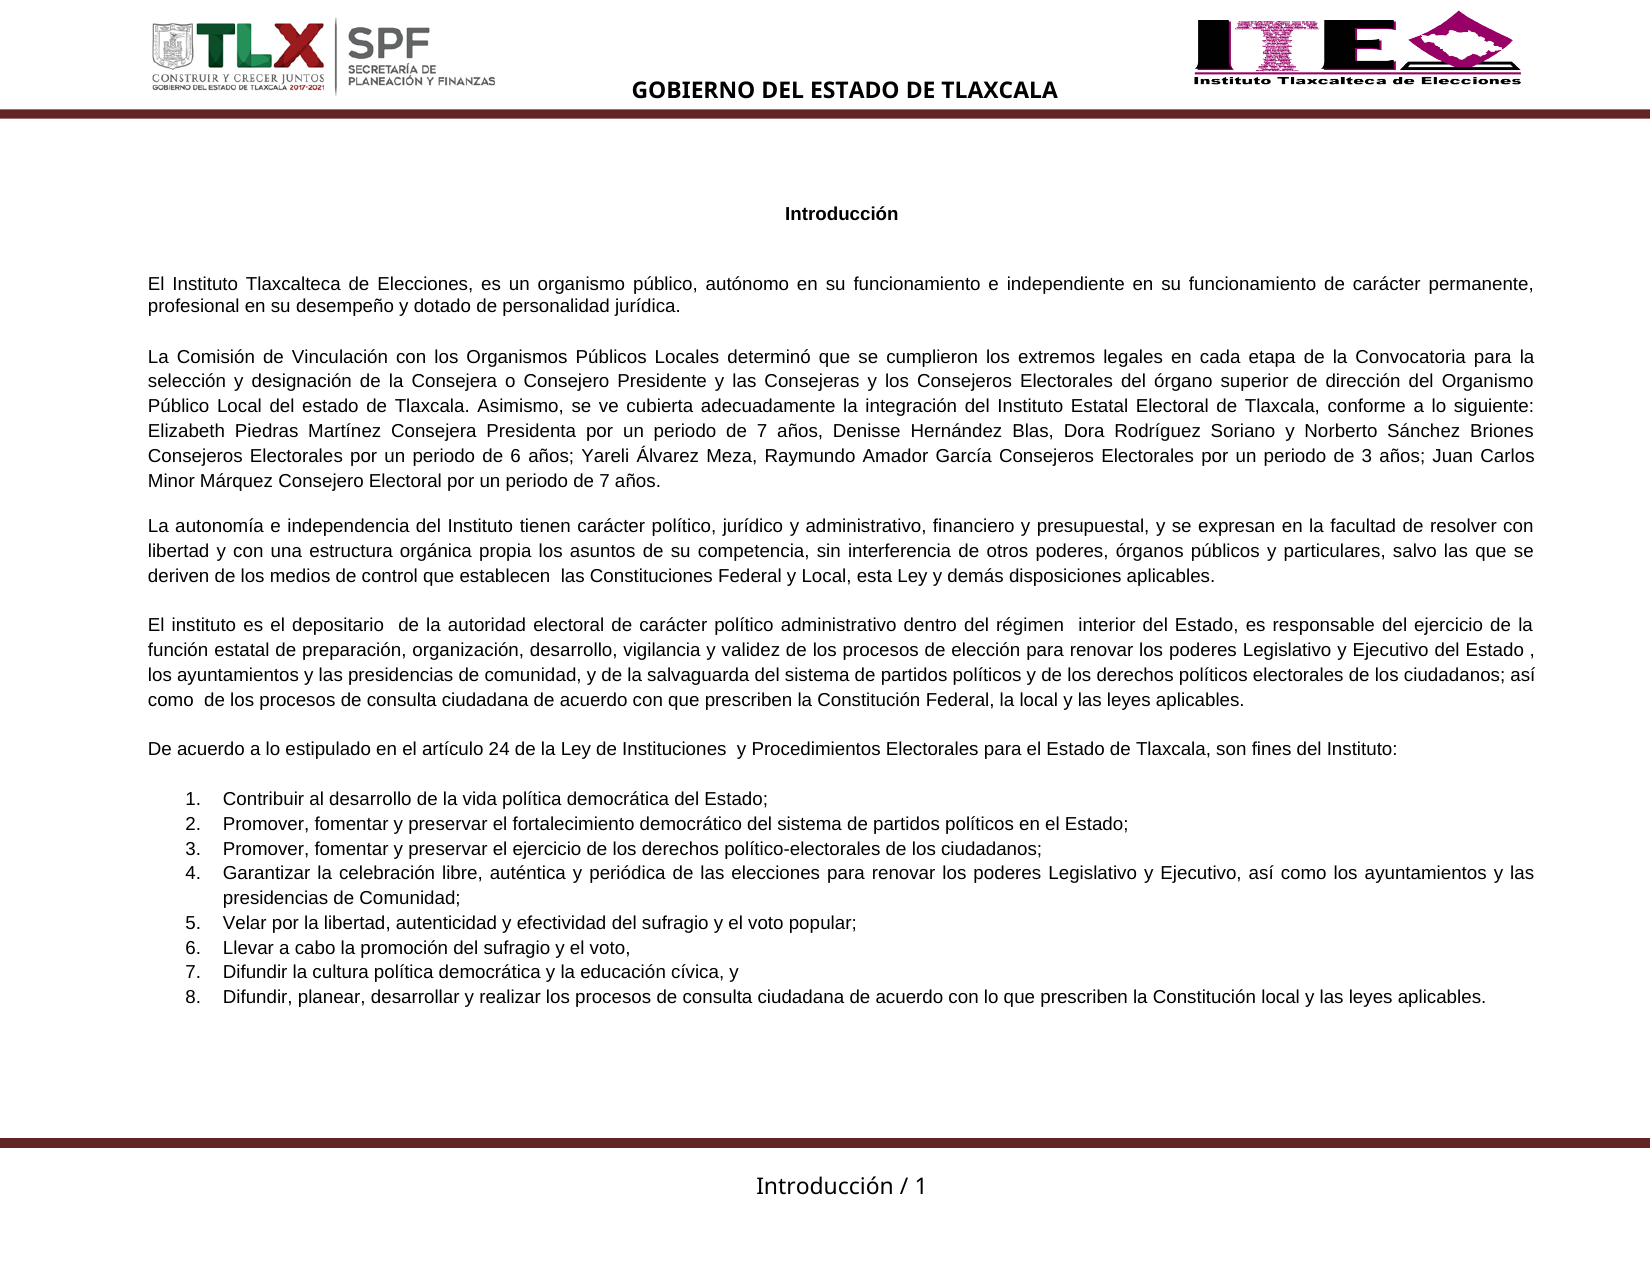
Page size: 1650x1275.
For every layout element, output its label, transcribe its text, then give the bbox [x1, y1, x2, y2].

picture [1183, 6, 1536, 90]
text El instituto es el depositario de la autoridad electoral de carácter político administrativo dentro del régimen interior del Estado, es responsable del ejercicio de la función estatal de preparación, organización, desarrollo, vigilancia y validez de los procesos de elección para renovar los poderes Legislativo y Ejecutivo del Estado , los ayuntamientos y las presidencias de comunidad, y de la salvaguarda del sistema de partidos políticos y de los derechos políticos electorales de los ciudadanos; así como de los procesos de consulta ciudadana de acuerdo con que prescriben la Constitución Federal, la local y las leyes aplicables. [148, 614, 1536, 710]
text La autonomía e independencia del Instituto tienen carácter político, jurídico y administrativo, financiero y presupuestal, y se expresan en la facultad de resolver con libertad y con una estructura orgánica propia los asuntos de su competencia, sin interferencia de otros poderes, órganos públicos y particulares, salvo las que se deriven de los medios de control que establecen las Constituciones Federal y Local, esta Ley y demás disposiciones aplicables. [148, 515, 1536, 586]
picture [147, 12, 500, 97]
list Velar por la libertad, autenticidad y efectividad del sufragio y el voto popular; [185, 912, 1536, 933]
list Promover, fomentar y preservar el ejercicio de los derechos político-electorales de los ciudadanos; [185, 837, 1536, 859]
list Llevar a cabo la promoción del sufragio y el voto, [185, 937, 1536, 958]
text Introducción [148, 203, 1536, 224]
list Difundir, planear, desarrollar y realizar los procesos de consulta ciudadana de acuerdo con lo que prescriben la Constitución local y las leyes aplicables. [185, 986, 1536, 1008]
list Promover, fomentar y preservar el fortalecimiento democrático del sistema de partidos políticos en el Estado; [185, 813, 1536, 834]
text El Instituto Tlaxcalteca de Elecciones, es un organismo público, autónomo en su funcionamiento e independiente en su funcionamiento de carácter permanente, profesional en su desempeño y dotado de personalidad jurídica. [148, 273, 1536, 316]
list Garantizar la celebración libre, auténtica y periódica de las elecciones para renovar los poderes Legislativo y Ejecutivo, así como los ayuntamientos y las presidencias de Comunidad; [185, 862, 1536, 908]
text La Comisión de Vinculación con los Organismos Públicos Locales determinó que se cumplieron los extremos legales en cada etapa de la Convocatoria para la selección y designación de la Consejera o Consejero Presidente y las Consejeras y los Consejeros Electorales del órgano superior de dirección del Organismo Público Local del estado de Tlaxcala. Asimismo, se ve cubierta adecuadamente la integración del Instituto Estatal Electoral de Tlaxcala, conforme a lo siguiente: Elizabeth Piedras Martínez Consejera Presidenta por un periodo de 7 años, Denisse Hernández Blas, Dora Rodríguez Soriano y Norberto Sánchez Briones Consejeros Electorales por un periodo de 6 años; Yareli Álvarez Meza, Raymundo Amador García Consejeros Electorales por un periodo de 3 años; Juan Carlos Minor Márquez Consejero Electoral por un periodo de 7 años. [148, 346, 1536, 491]
list Difundir la cultura política democrática y la educación cívica, y [185, 961, 1536, 983]
list Contribuir al desarrollo de la vida política democrática del Estado; [185, 788, 1536, 809]
text De acuerdo a lo estipulado en el artículo 24 de la Ley de Instituciones y Procedimientos Electorales para el Estado de Tlaxcala, son fines del Instituto: [148, 738, 1536, 760]
